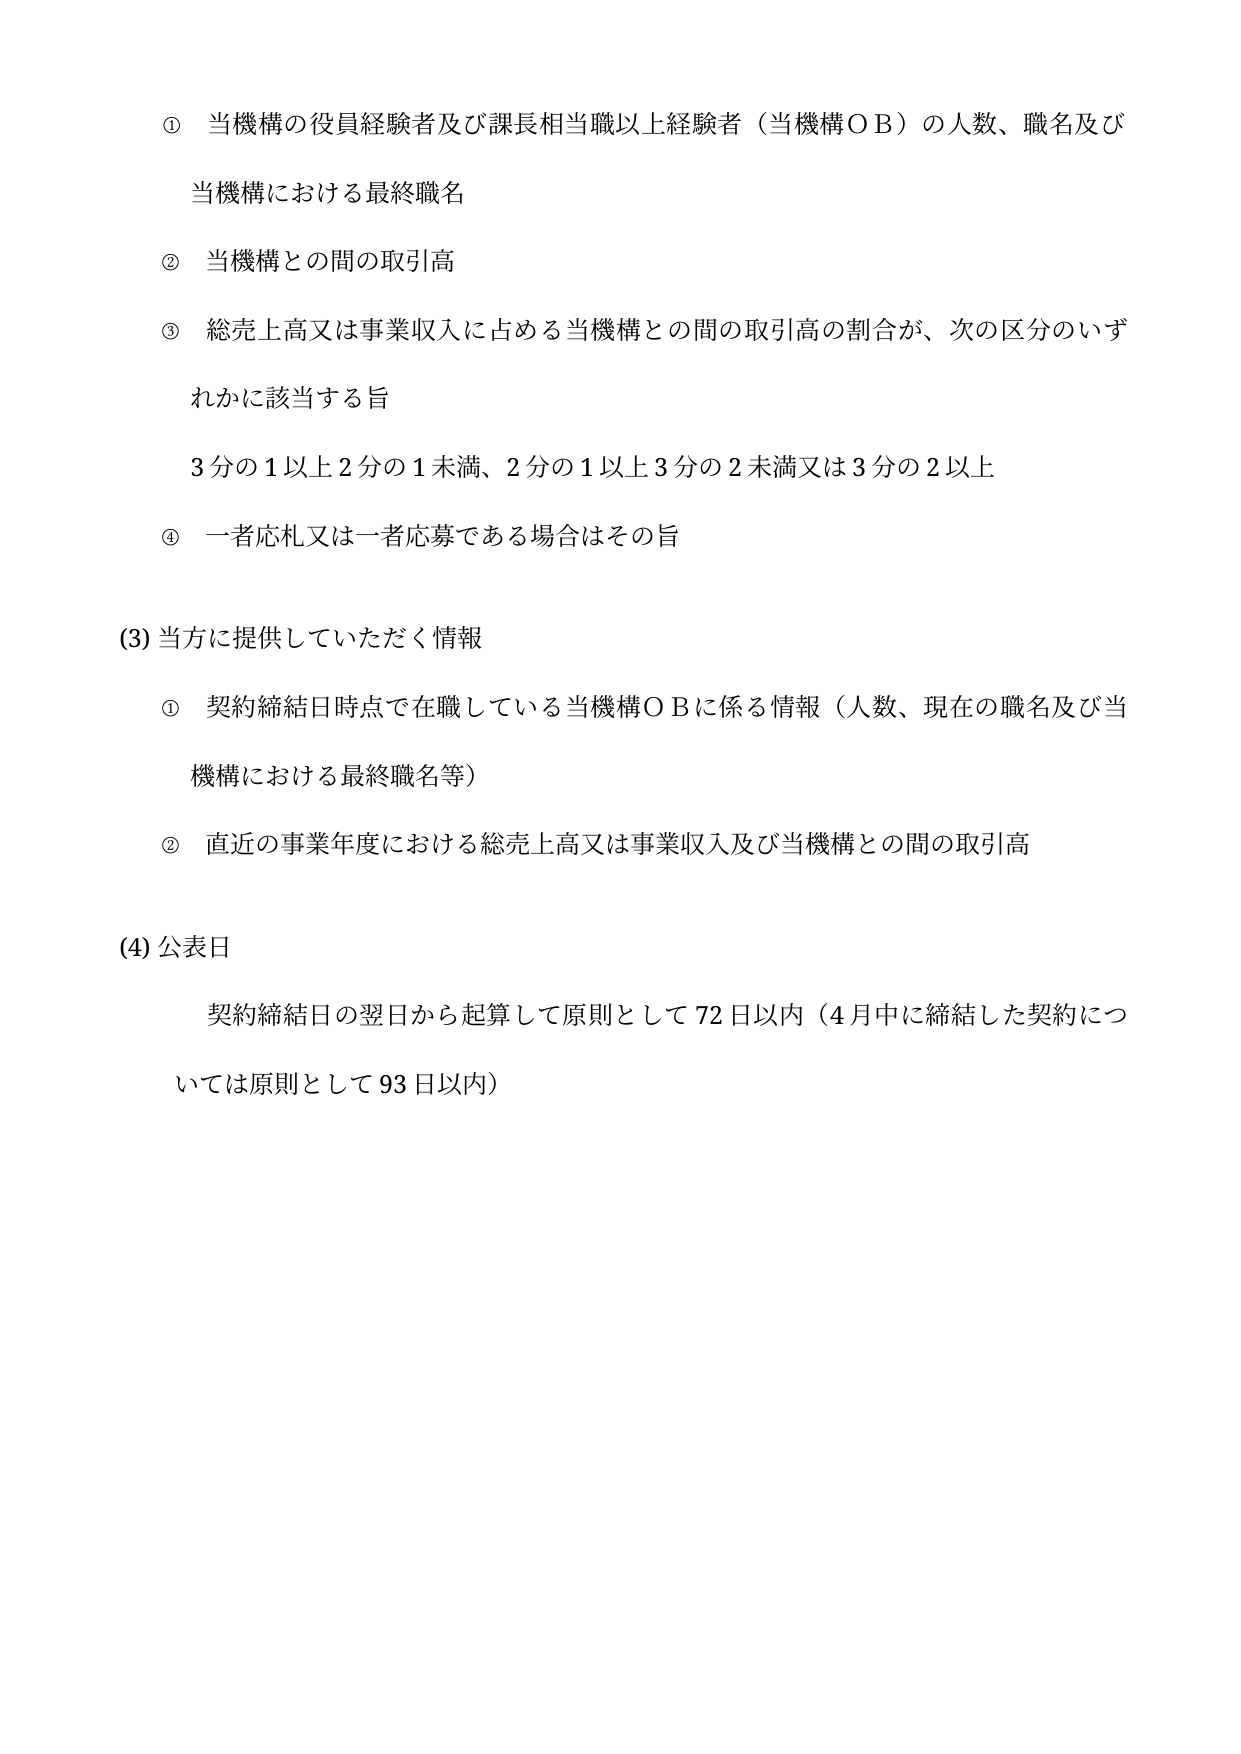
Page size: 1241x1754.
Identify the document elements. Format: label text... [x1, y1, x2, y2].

text (3) 当方に提供していただく情報 [119, 603, 1128, 671]
text ① 契約締結日時点で在職している当機構ＯＢに係る情報（人数、現在の職名及び当機構における最終職名等） [161, 671, 1128, 808]
text ① 当機構の役員経験者及び課長相当職以上経験者（当機構ＯＢ）の人数、職名及び当機構における最終職名 [162, 89, 1128, 226]
text 契約締結日の翌日から起算して原則として72日以内（4月中に締結した契約については原則として93日以内） [174, 980, 1128, 1117]
text (4) 公表日 [119, 911, 1128, 980]
text ④ 一者応札又は一者応募である場合はその旨 [161, 500, 1128, 568]
text 3分の1以上2分の1未満、2分の1以上3分の2未満又は3分の2以上 [190, 431, 1128, 500]
text ② 当機構との間の取引高 [161, 226, 1128, 294]
text ③ 総売上高又は事業収入に占める当機構との間の取引高の割合が、次の区分のいずれかに該当する旨 [161, 294, 1128, 431]
text ② 直近の事業年度における総売上高又は事業収入及び当機構との間の取引高 [161, 808, 1128, 877]
